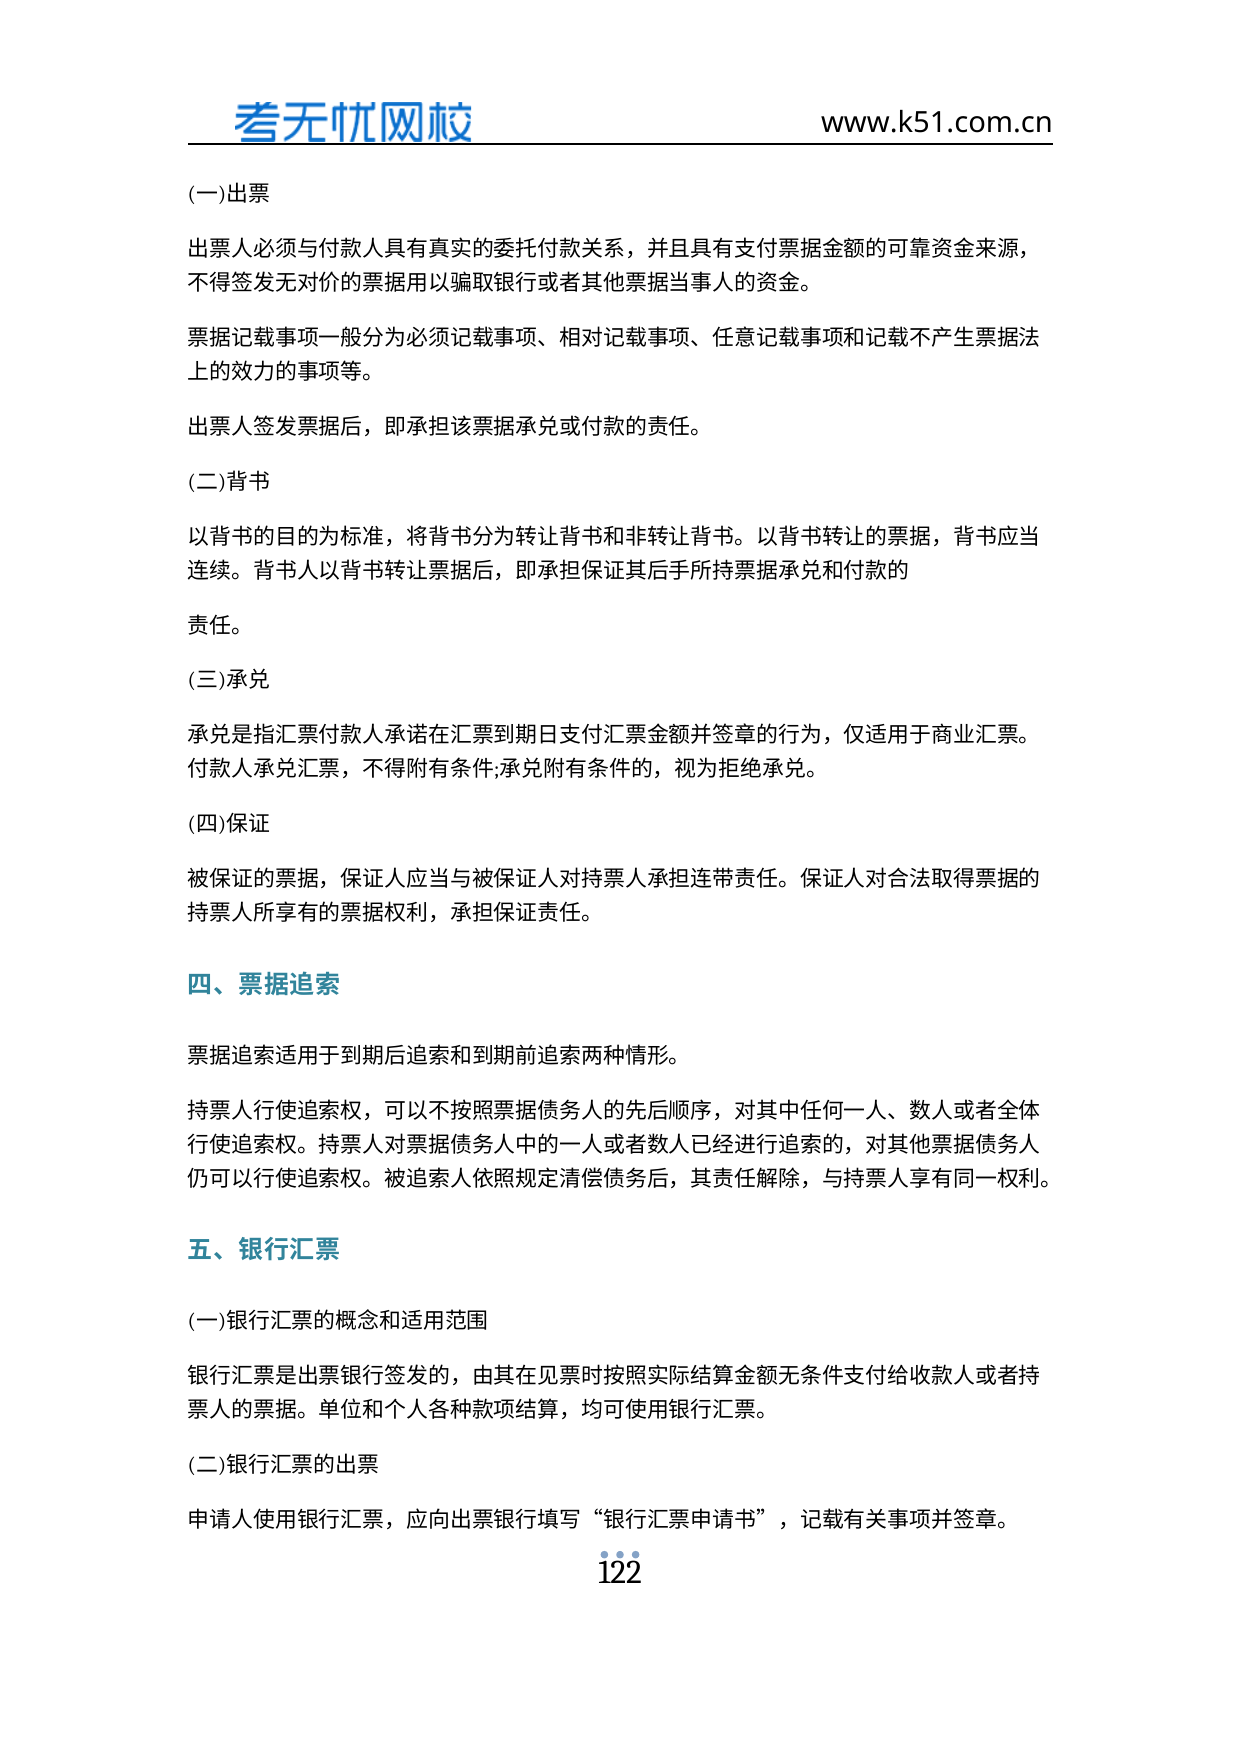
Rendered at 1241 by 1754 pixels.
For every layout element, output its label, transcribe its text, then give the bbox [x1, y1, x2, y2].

text 票据追索适用于到期后追索和到期前追索两种情形。 [187, 1037, 1053, 1070]
text 出票人必须与付款人具有真实的委托付款关系，并且具有支付票据金额的可靠资金来源，不得签发无对价的票据用以骗取银行或者其他票据当事人的资金。 [187, 231, 1053, 297]
text 五、银行汇票 [187, 1215, 1053, 1280]
text (四)保证 [187, 806, 1053, 838]
text (一)银行汇票的概念和适用范围 [187, 1303, 1053, 1335]
text 持票人行使追索权，可以不按照票据债务人的先后顺序，对其中任何一人、数人或者全体行使追索权。持票人对票据债务人中的一人或者数人已经进行追索的，对其他票据债务人仍可以行使追索权。被追索人依照规定清偿债务后，其责任解除，与持票人享有同一权利。 [187, 1092, 1053, 1193]
text 申请人使用银行汇票，应向出票银行填写“银行汇票申请书”，记载有关事项并签章。 [187, 1502, 1053, 1534]
text 责任。 [187, 607, 1053, 640]
text 以背书的目的为标准，将背书分为转让背书和非转让背书。以背书转让的票据，背书应当连续。背书人以背书转让票据后，即承担保证其后手所持票据承兑和付款的 [187, 518, 1053, 585]
text 银行汇票是出票银行签发的，由其在见票时按照实际结算金额无条件支付给收款人或者持票人的票据。单位和个人各种款项结算，均可使用银行汇票。 [187, 1358, 1053, 1424]
text (二)背书 [187, 463, 1053, 496]
text 四、票据追索 [187, 950, 1053, 1015]
text 出票人签发票据后，即承担该票据承兑或付款的责任。 [187, 408, 1053, 441]
text 被保证的票据，保证人应当与被保证人对持票人承担连带责任。保证人对合法取得票据的持票人所享有的票据权利，承担保证责任。 [187, 861, 1053, 927]
text (三)承兑 [187, 662, 1053, 694]
text (一)出票 [187, 176, 1053, 208]
text (二)银行汇票的出票 [187, 1447, 1053, 1479]
text 承兑是指汇票付款人承诺在汇票到期日支付汇票金额并签章的行为，仅适用于商业汇票。付款人承兑汇票，不得附有条件;承兑附有条件的，视为拒绝承兑。 [187, 717, 1053, 783]
text 票据记载事项一般分为必须记载事项、相对记载事项、任意记载事项和记载不产生票据法上的效力的事项等。 [187, 319, 1053, 386]
picture [235, 102, 472, 142]
